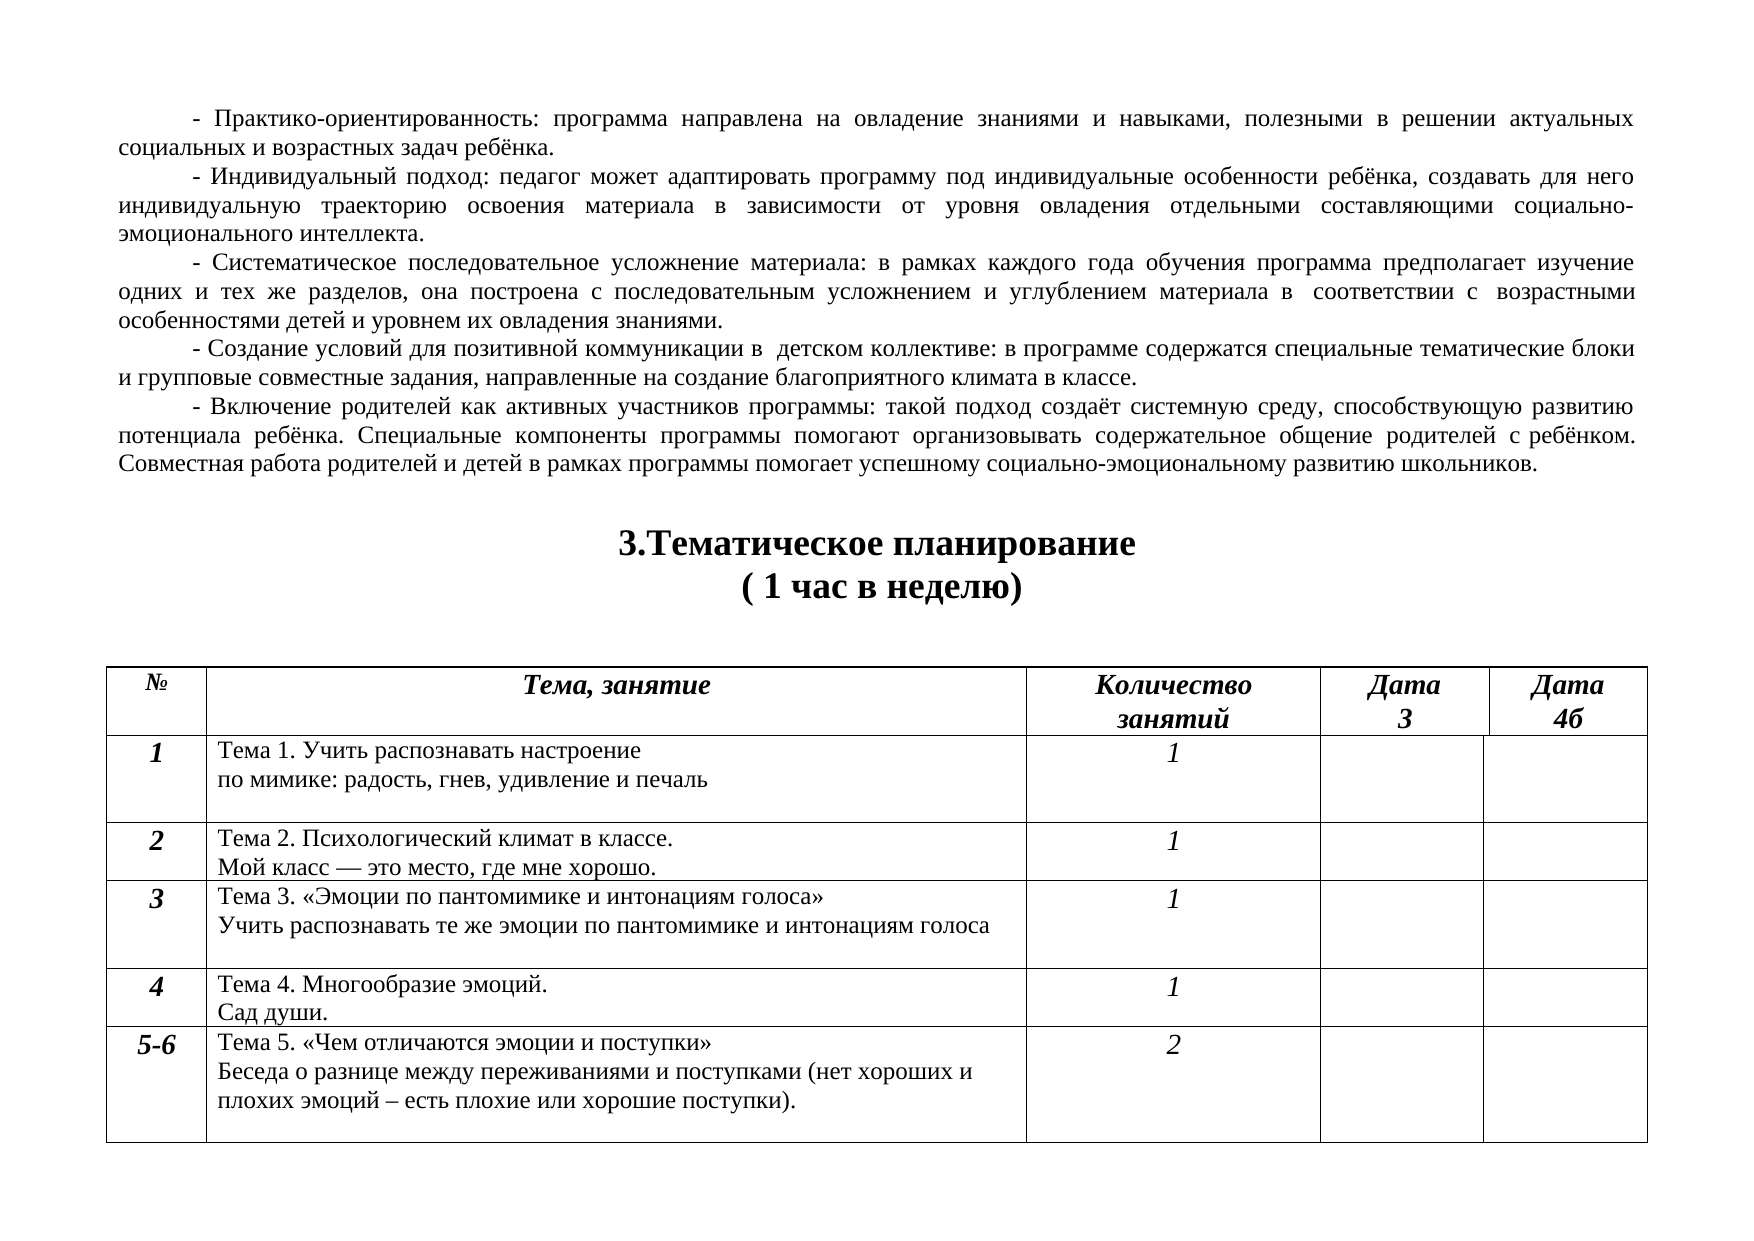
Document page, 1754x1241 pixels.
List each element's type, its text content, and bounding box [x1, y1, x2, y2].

table_cell 1 [107, 736, 206, 822]
table_cell Тема 2. Психологический климат в классе. Мой класс — это место, где мне хорошо. [207, 823, 1026, 880]
table_cell [1484, 969, 1647, 1026]
table_header № [107, 668, 206, 734]
table_header Дата 4б [1490, 668, 1647, 734]
table_cell [1321, 881, 1483, 968]
table_cell [1484, 823, 1647, 880]
table_cell [1321, 1027, 1483, 1142]
text - Включение родителей как активных участников программы: такой подход создаёт системную среду, способствующую развитию потенциала ребёнка. Специальные компоненты программы помогают организовывать содержательное общение родителей с ребёнком. Совместная работа родителей и детей в рамках программы помогает успешному социально-эмоциональному развитию школьников. [118, 391, 1636, 477]
table_cell 3 [107, 881, 206, 968]
table_cell 4 [107, 969, 206, 1026]
table_header Дата 3 [1321, 668, 1489, 734]
table_cell Тема 3. «Эмоции по пантомимике и интонациям голоса» Учить распознавать те же эмоции по пантомимике и интонациям голоса [207, 881, 1026, 968]
text ( 1 час в неделю) [118, 563, 1636, 607]
text - Систематическое последовательное усложнение материала: в рамках каждого года обучения программа предполагает изучение одних и тех же разделов, она построена с последовательным усложнением и углублением материала в соответствии с возрастными особенностями детей и уровнем их овладения знаниями. [118, 247, 1636, 333]
table_cell [1321, 823, 1483, 880]
table_cell [1321, 969, 1483, 1026]
table_cell Тема 4. Многообразие эмоций. Сад души. [207, 969, 1026, 1026]
table_cell [1484, 736, 1647, 822]
table_cell 2 [1027, 1027, 1320, 1142]
text - Практико-ориентированность: программа направлена на овладение знаниями и навыками, полезными в решении актуальных социальных и возрастных задач ребёнка. [118, 103, 1636, 161]
table_cell Тема 5. «Чем отличаются эмоции и поступки» Беседа о разнице между переживаниями и поступками (нет хороших и плохих эмоций – есть плохие или хорошие поступки). [207, 1027, 1026, 1142]
table_cell [1484, 881, 1647, 968]
table_cell [1484, 1027, 1647, 1142]
table_cell 1 [1027, 823, 1320, 880]
text - Индивидуальный подход: педагог может адаптировать программу под индивидуальные особенности ребёнка, создавать для него индивидуальную траекторию освоения материала в зависимости от уровня овладения отдельными составляющими социально-эмоционального интеллекта. [118, 161, 1636, 247]
table_cell 2 [107, 823, 206, 880]
table_cell Тема 1. Учить распознавать настроение по мимике: радость, гнев, удивление и печаль [207, 736, 1026, 822]
table_cell [1321, 736, 1483, 822]
text 3.Тематическое планирование [118, 520, 1636, 563]
table_cell 1 [1027, 736, 1320, 822]
text - Создание условий для позитивной коммуникации в детском коллективе: в программе содержатся специальные тематические блоки и групповые совместные задания, направленные на создание благоприятного климата в классе. [118, 333, 1636, 391]
table_header Количество занятий [1027, 668, 1320, 734]
table_cell 1 [1027, 881, 1320, 968]
table_cell 1 [1027, 969, 1320, 1026]
table_header Тема, занятие [207, 668, 1026, 734]
table_cell 5-6 [107, 1027, 206, 1142]
